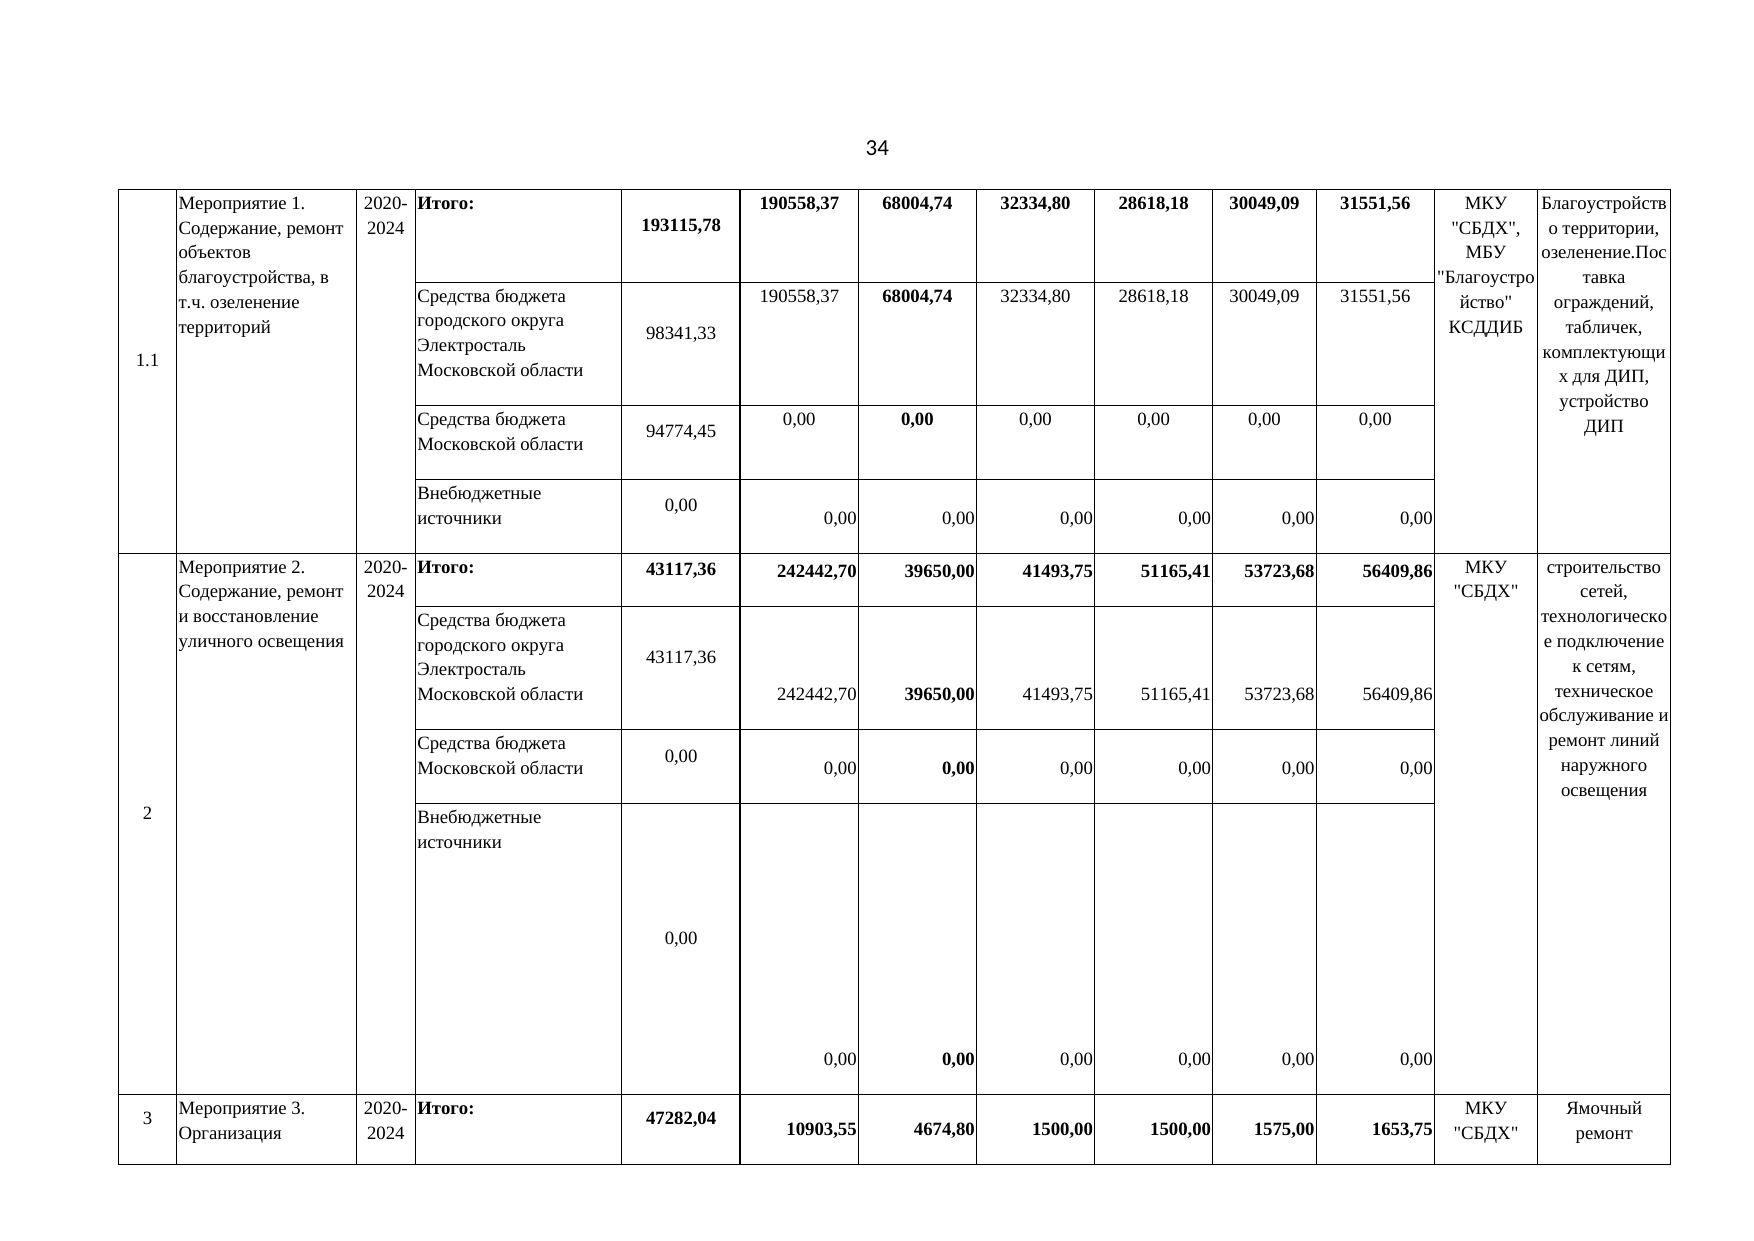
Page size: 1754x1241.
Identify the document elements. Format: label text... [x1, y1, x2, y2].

table_cell Мероприятие 2. Содержание, ремонт и восстановление уличного освещения [177, 554, 356, 1094]
table_cell 31551,56 [1317, 190, 1434, 282]
table_cell 0,00 [1317, 730, 1434, 803]
table_cell 41493,75 [977, 554, 1094, 606]
table_cell Ямочный ремонт [1538, 1095, 1670, 1164]
table_cell 0,00 [622, 480, 739, 553]
table_cell 0,00 [1095, 406, 1212, 479]
table_cell 0,00 [1213, 730, 1316, 803]
table_cell 53723,68 [1213, 607, 1316, 729]
table_cell 0,00 [1213, 480, 1316, 553]
table_cell 1653,75 [1317, 1095, 1434, 1164]
table_cell 1575,00 [1213, 1095, 1316, 1164]
table_cell 0,00 [1213, 804, 1316, 1094]
table_cell 0,00 [977, 480, 1094, 553]
table_cell 94774,45 [622, 406, 739, 479]
table_cell Средства бюджета Московской области [416, 730, 621, 803]
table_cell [177, 1095, 356, 1164]
table_cell 41493,75 [977, 607, 1094, 729]
table_cell Итого: [416, 1095, 621, 1164]
table_cell 2020-2024 [357, 1095, 415, 1164]
table_cell 4674,80 [859, 1095, 976, 1164]
table_cell МКУ "СБДХ" [1435, 554, 1537, 1094]
table_cell 0,00 [859, 730, 976, 803]
table_cell 0,00 [977, 730, 1094, 803]
table_cell 2 [119, 554, 176, 1094]
table_cell 98341,33 [622, 283, 739, 405]
table_cell 0,00 [741, 480, 858, 553]
table_cell 2020-2024 [357, 190, 415, 553]
table_cell 190558,37 [741, 283, 858, 405]
table_cell 242442,70 [741, 607, 858, 729]
table_cell 0,00 [1317, 406, 1434, 479]
table_cell 0,00 [859, 480, 976, 553]
table_cell Мероприятие 1. Содержание, ремонт объектов благоустройства, в т.ч. озеленение территорий [177, 190, 356, 553]
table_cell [1435, 190, 1537, 553]
table_cell 32334,80 [977, 283, 1094, 405]
table_cell 0,00 [622, 804, 739, 1094]
table_cell 0,00 [741, 804, 858, 1094]
table_cell 56409,86 [1317, 554, 1434, 606]
table_cell 53723,68 [1213, 554, 1316, 606]
table_cell 193115,78 [622, 190, 739, 282]
table_cell 1500,00 [977, 1095, 1094, 1164]
table_cell 0,00 [741, 406, 858, 479]
table_cell Внебюджетные источники [416, 804, 621, 1094]
table_cell МКУ "СБДХ" [1435, 1095, 1537, 1164]
table_cell 0,00 [1095, 480, 1212, 553]
table_cell 2020-2024 [357, 554, 415, 1094]
table_cell 68004,74 [859, 190, 976, 282]
table_cell 28618,18 [1095, 190, 1212, 282]
table_cell строительство сетей, технологическое подключение к сетям, техническое обслуживание и ремонт линий наружного освещения [1538, 554, 1670, 1094]
table_cell 68004,74 [859, 283, 976, 405]
table_cell 0,00 [622, 730, 739, 803]
table_cell Средства бюджета городского округа Электросталь Московской области [416, 283, 621, 405]
table_cell 47282,04 [622, 1095, 739, 1164]
table_cell 1500,00 [1095, 1095, 1212, 1164]
table_cell 0,00 [1095, 804, 1212, 1094]
table_cell 0,00 [859, 406, 976, 479]
table_cell 0,00 [1317, 804, 1434, 1094]
table_cell 30049,09 [1213, 190, 1316, 282]
table_cell 0,00 [1317, 480, 1434, 553]
table_cell 43117,36 [622, 607, 739, 729]
table_cell Средства бюджета Московской области [416, 406, 621, 479]
table_cell 242442,70 [741, 554, 858, 606]
table_cell 0,00 [741, 730, 858, 803]
table_cell 3 [119, 1095, 176, 1164]
table_cell 10903,55 [741, 1095, 858, 1164]
table_cell Внебюджетные источники [416, 480, 621, 553]
table_cell 190558,37 [741, 190, 858, 282]
table_cell 51165,41 [1095, 554, 1212, 606]
table_cell 0,00 [1095, 730, 1212, 803]
table_cell 28618,18 [1095, 283, 1212, 405]
table_cell 0,00 [977, 804, 1094, 1094]
table_cell Благоустройство территории, озеленение.Поставка ограждений, табличек, комплектующих для ДИП, устройство ДИП [1538, 190, 1670, 553]
table_cell Итого: [416, 554, 621, 606]
table_cell Итого: [416, 190, 621, 282]
table_cell 32334,80 [977, 190, 1094, 282]
table_cell 56409,86 [1317, 607, 1434, 729]
table_cell 43117,36 [622, 554, 739, 606]
table_cell 0,00 [977, 406, 1094, 479]
table_cell Средства бюджета городского округа Электросталь Московской области [416, 607, 621, 729]
table_cell 0,00 [1213, 406, 1316, 479]
table_cell 1.1 [119, 190, 176, 553]
table_cell 39650,00 [859, 554, 976, 606]
table_cell 0,00 [859, 804, 976, 1094]
table_cell 39650,00 [859, 607, 976, 729]
table_cell 30049,09 [1213, 283, 1316, 405]
table_cell 31551,56 [1317, 283, 1434, 405]
table_cell 51165,41 [1095, 607, 1212, 729]
